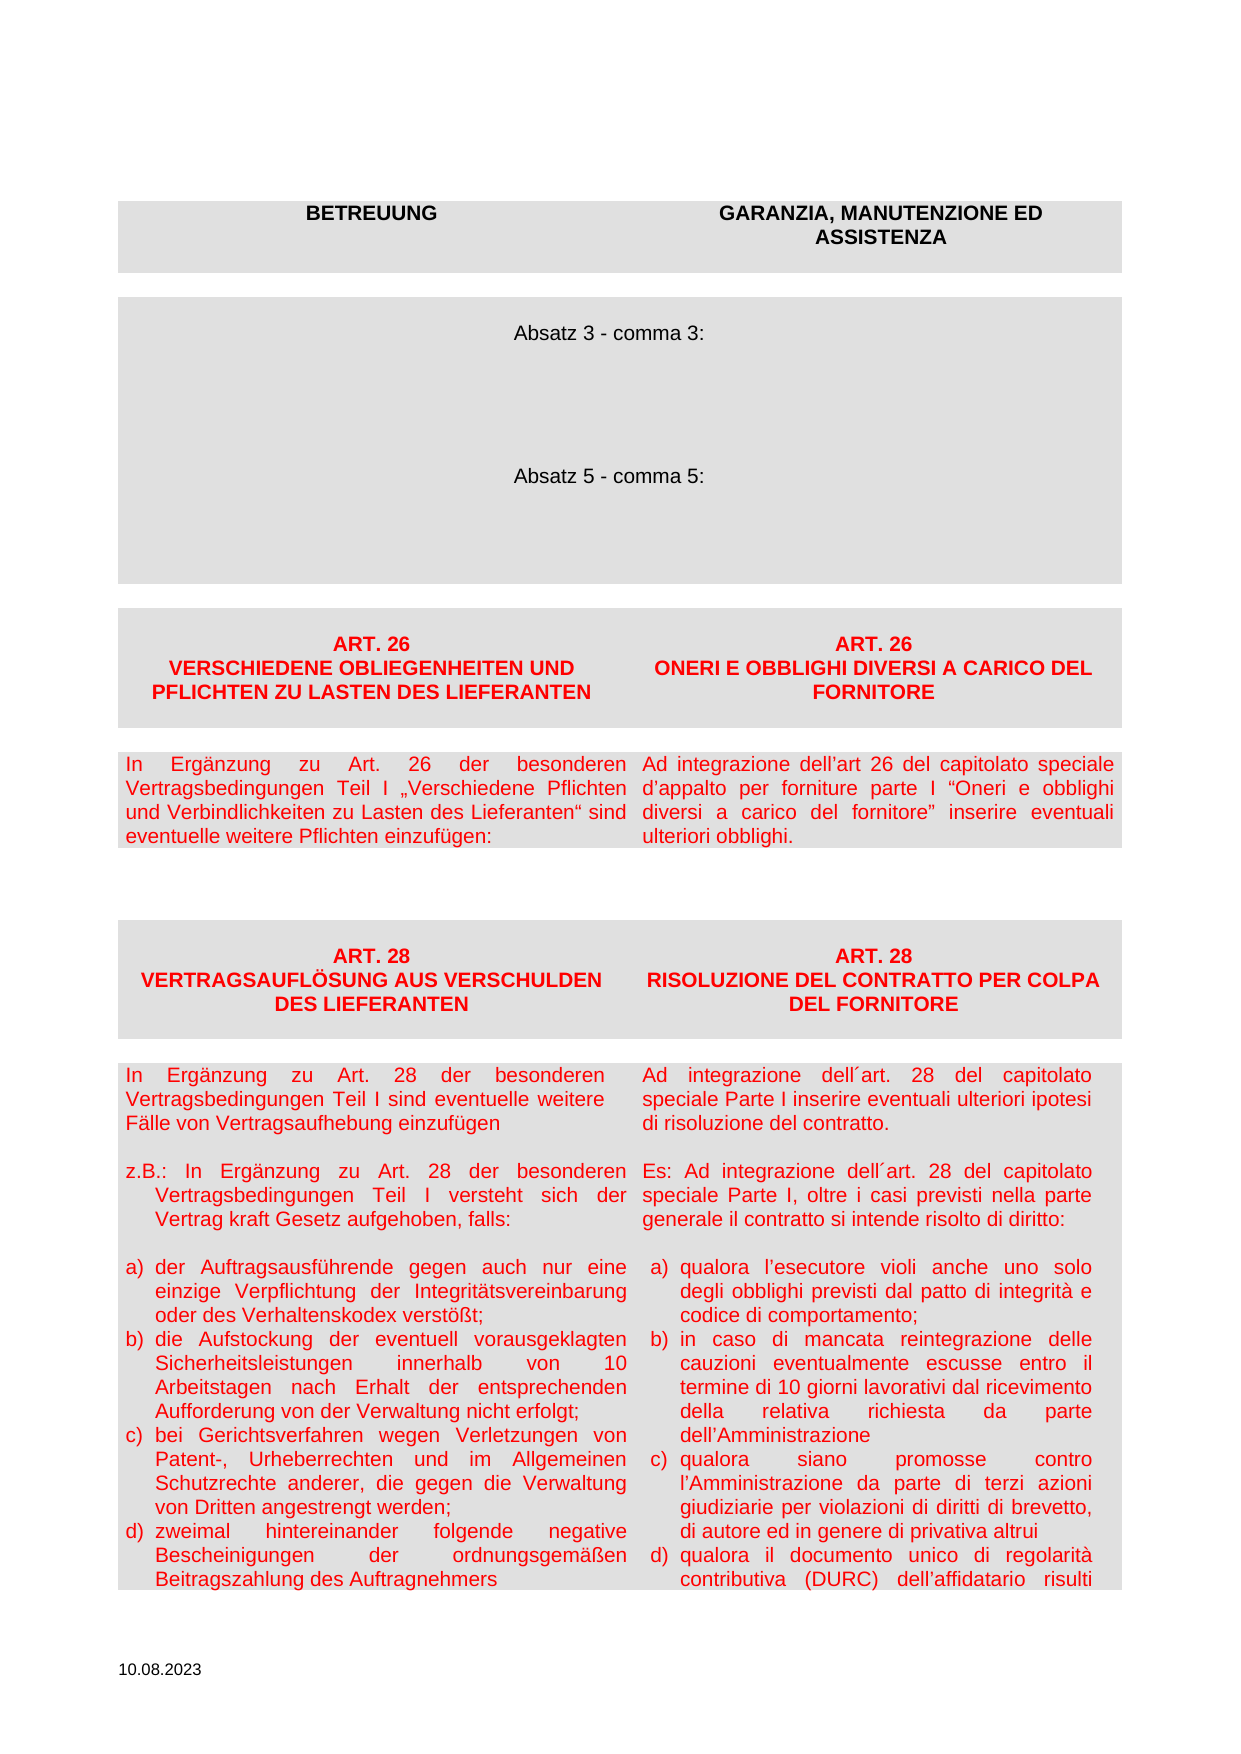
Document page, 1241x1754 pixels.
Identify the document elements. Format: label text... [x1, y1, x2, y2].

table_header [625, 201, 1122, 273]
table_header ART. 28 RISOLUZIONE DEL CONTRATTO PER COLPA DEL FORNITORE [625, 920, 1122, 1039]
table_header Absatz 3 - comma 3: Absatz 5 - comma 5: [118, 297, 1122, 584]
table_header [118, 201, 625, 273]
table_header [635, 1063, 1122, 1590]
table_header ART. 28 VERTRAGSAUFLÖSUNG AUS VERSCHULDEN DES LIEFERANTEN [118, 920, 625, 1039]
table_header Ad integrazione dell’art 26 del capitolato speciale d’appalto per forniture parte I “Oneri e obblighi diversi a carico del fornitore” inserire eventuali ulteriori obblighi. [635, 752, 1122, 848]
table_header ART. 26 VERSCHIEDENE OBLIEGENHEITEN UND PFLICHTEN ZU LASTEN DES LIEFERANTEN [118, 608, 625, 728]
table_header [118, 1063, 635, 1590]
table_header ART. 26 ONERI E OBBLIGHI DIVERSI A CARICO DEL FORNITORE [625, 608, 1122, 728]
table_header In Ergänzung zu Art. 26 der besonderen Vertragsbedingungen Teil I „Verschiedene Pflichten und Verbindlichkeiten zu Lasten des Lieferanten“ sind eventuelle weitere Pflichten einzufügen: [118, 752, 635, 848]
